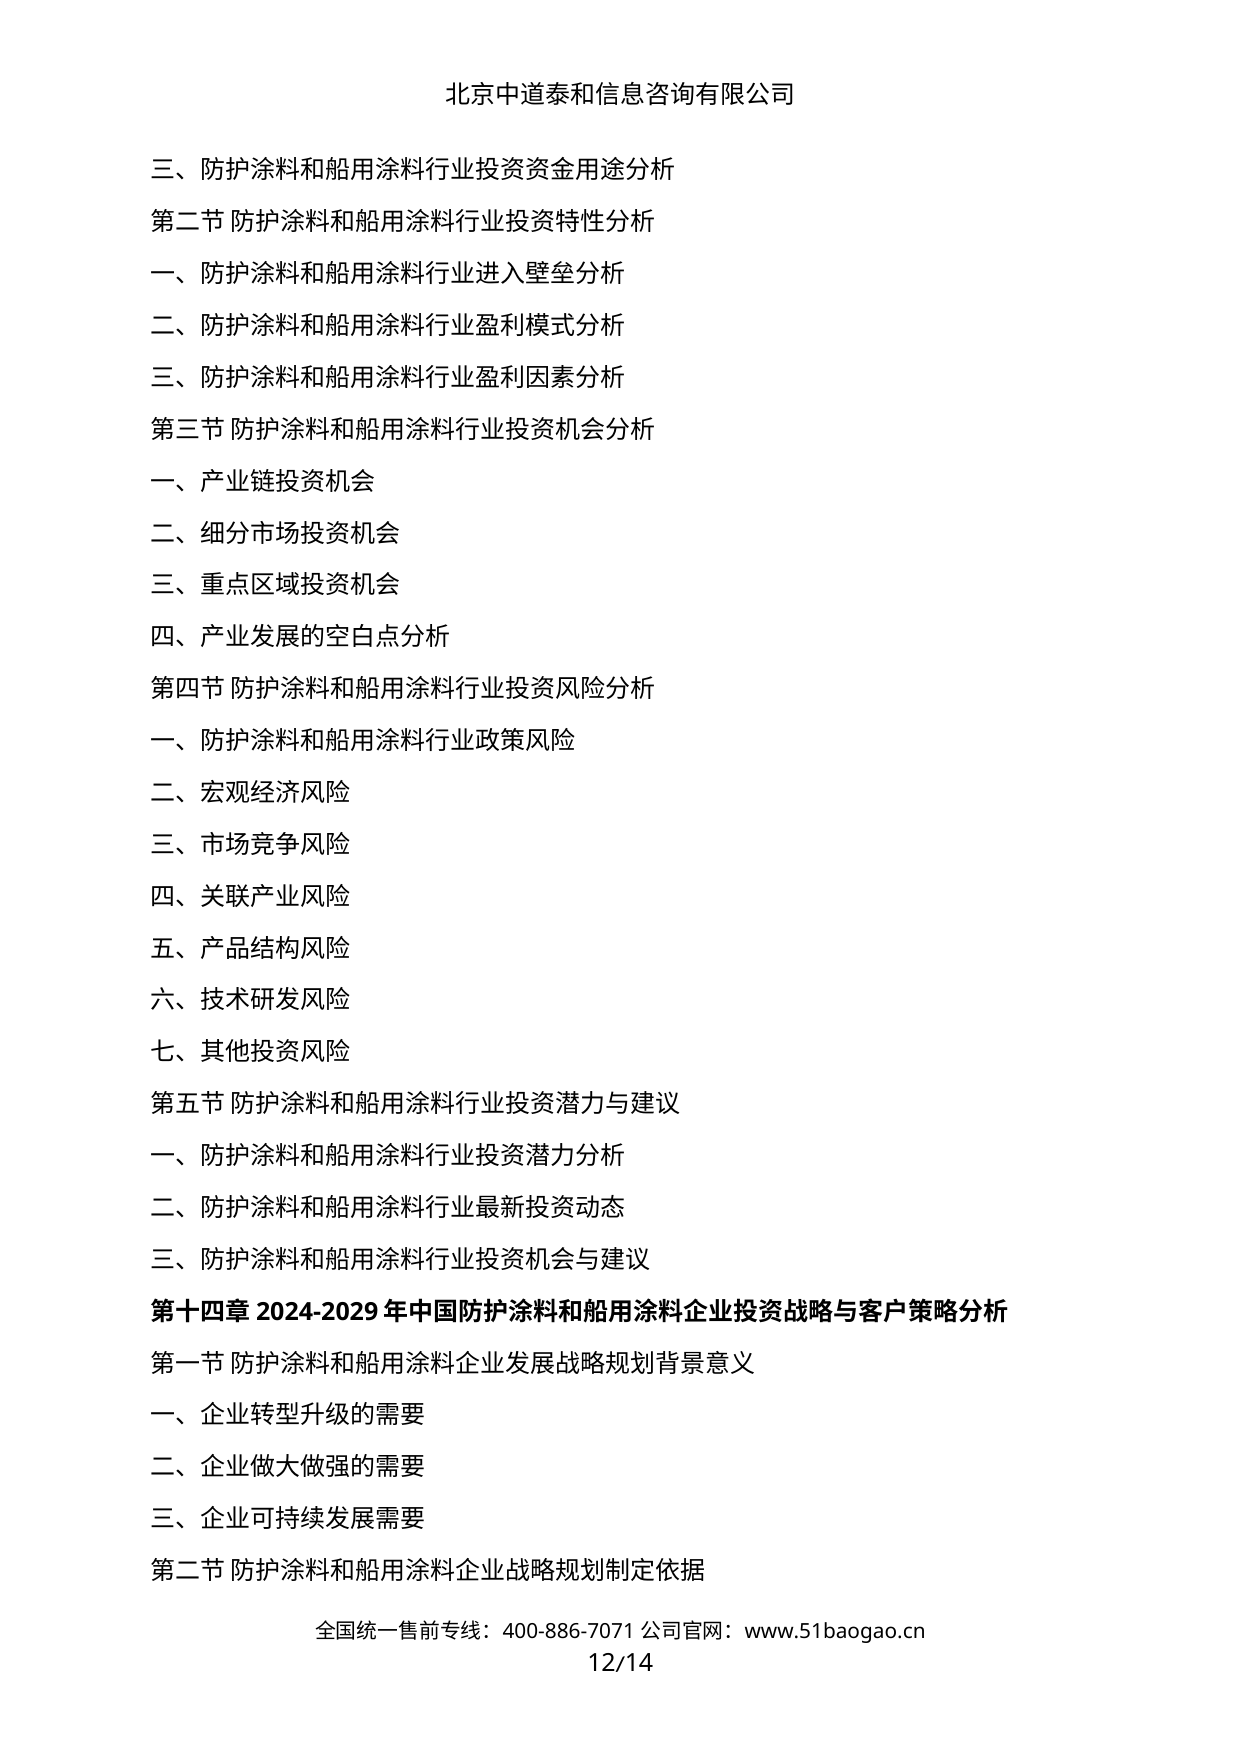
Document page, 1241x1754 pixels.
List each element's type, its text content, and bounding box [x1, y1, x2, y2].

text 三、企业可持续发展需要 [150, 1499, 1090, 1535]
text 第二节 防护涂料和船用涂料行业投资特性分析 [150, 202, 1090, 238]
text 三、防护涂料和船用涂料行业盈利因素分析 [150, 357, 1090, 394]
text 六、技术研发风险 [150, 980, 1090, 1016]
text 三、重点区域投资机会 [150, 565, 1090, 601]
text 四、关联产业风险 [150, 876, 1090, 912]
text 三、防护涂料和船用涂料行业投资机会与建议 [150, 1239, 1090, 1276]
text 一、产业链投资机会 [150, 461, 1090, 497]
text 第三节 防护涂料和船用涂料行业投资机会分析 [150, 409, 1090, 446]
text 一、防护涂料和船用涂料行业政策风险 [150, 721, 1090, 757]
text 一、防护涂料和船用涂料行业投资潜力分析 [150, 1136, 1090, 1172]
text 一、防护涂料和船用涂料行业进入壁垒分析 [150, 254, 1090, 290]
text 第十四章 2024-2029年中国防护涂料和船用涂料企业投资战略与客户策略分析 [150, 1291, 1090, 1327]
text 五、产品结构风险 [150, 928, 1090, 964]
text 二、企业做大做强的需要 [150, 1447, 1090, 1483]
text 二、防护涂料和船用涂料行业盈利模式分析 [150, 306, 1090, 342]
text 二、细分市场投资机会 [150, 513, 1090, 549]
text 二、防护涂料和船用涂料行业最新投资动态 [150, 1187, 1090, 1224]
text 三、防护涂料和船用涂料行业投资资金用途分析 [150, 150, 1090, 186]
text 四、产业发展的空白点分析 [150, 617, 1090, 653]
text 三、市场竞争风险 [150, 824, 1090, 861]
text 第四节 防护涂料和船用涂料行业投资风险分析 [150, 669, 1090, 705]
text 七、其他投资风险 [150, 1032, 1090, 1068]
text 第一节 防护涂料和船用涂料企业发展战略规划背景意义 [150, 1343, 1090, 1379]
text 第五节 防护涂料和船用涂料行业投资潜力与建议 [150, 1084, 1090, 1120]
text 一、企业转型升级的需要 [150, 1395, 1090, 1431]
text 二、宏观经济风险 [150, 772, 1090, 809]
text 第二节 防护涂料和船用涂料企业战略规划制定依据 [150, 1551, 1090, 1587]
